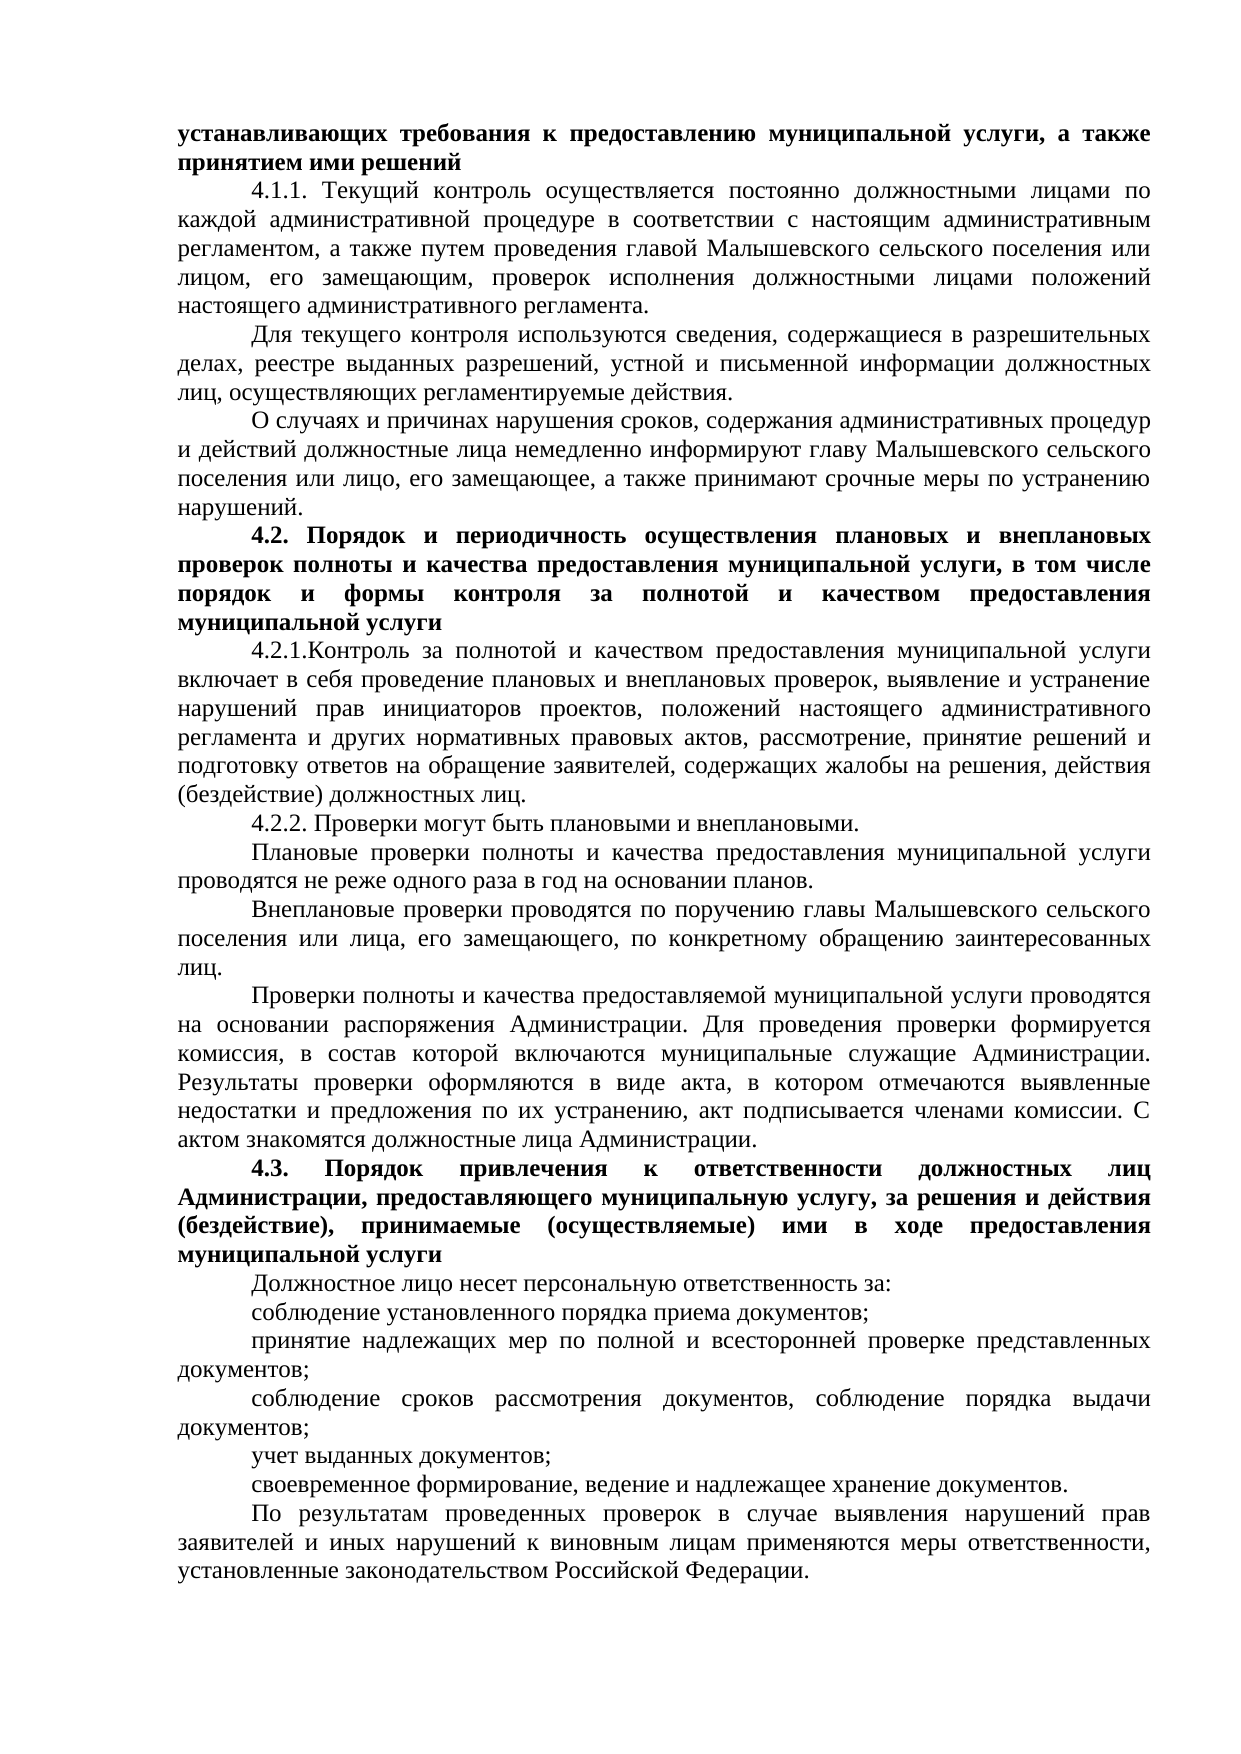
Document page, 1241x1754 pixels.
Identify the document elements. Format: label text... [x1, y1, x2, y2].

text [177, 118, 1152, 176]
text своевременное формирование, ведение и надлежащее хранение документов. [177, 1469, 1152, 1498]
text Внеплановые проверки проводятся по поручению главы Малышевского сельского поселения или лица, его замещающего, по конкретному обращению заинтересованных лиц. [177, 894, 1152, 981]
text 4.2. Порядок и периодичность осуществления плановых и внеплановых проверок полноты и качества предоставления муниципальной услуги, в том числе порядок и формы контроля за полнотой и качеством предоставления муниципальной услуги [177, 521, 1152, 636]
text Для текущего контроля используются сведения, содержащиеся в разрешительных делах, реестре выданных разрешений, устной и письменной информации должностных лиц, осуществляющих регламентируемые действия. [177, 319, 1152, 406]
text 4.2.2. Проверки могут быть плановыми и внеплановыми. [177, 808, 1152, 837]
text учет выданных документов; [177, 1441, 1152, 1469]
text 4.2.1.Контроль за полнотой и качеством предоставления муниципальной услуги включает в себя проведение плановых и внеплановых проверок, выявление и устранение нарушений прав инициаторов проектов, положений настоящего административного регламента и других нормативных правовых актов, рассмотрение, принятие решений и подготовку ответов на обращение заявителей, содержащих жалобы на решения, действия (бездействие) должностных лиц. [177, 636, 1152, 808]
text 4.1.1. Текущий контроль осуществляется постоянно должностными лицами по каждой административной процедуре в соответствии с настоящим административным регламентом, а также путем проведения главой Малышевского сельского поселения или лицом, его замещающим, проверок исполнения должностными лицами положений настоящего административного регламента. [177, 176, 1152, 319]
text Должностное лицо несет персональную ответственность за: [177, 1268, 1152, 1297]
text 4.3. Порядок привлечения к ответственности должностных лиц Администрации, предоставляющего муниципальную услугу, за решения и действия (бездействие), принимаемые (осуществляемые) ими в ходе предоставления муниципальной услуги [177, 1153, 1152, 1268]
text Плановые проверки полноты и качества предоставления муниципальной услуги проводятся не реже одного раза в год на основании планов. [177, 837, 1152, 894]
text Проверки полноты и качества предоставляемой муниципальной услуги проводятся на основании распоряжения Администрации. Для проведения проверки формируется комиссия, в состав которой включаются муниципальные служащие Администрации. Результаты проверки оформляются в виде акта, в котором отмечаются выявленные недостатки и предложения по их устранению, акт подписывается членами комиссии. С актом знакомятся должностные лица Администрации. [177, 981, 1152, 1153]
text принятие надлежащих мер по полной и всесторонней проверке представленных документов; [177, 1326, 1152, 1383]
text соблюдение сроков рассмотрения документов, соблюдение порядка выдачи документов; [177, 1383, 1152, 1441]
text соблюдение установленного порядка приема документов; [177, 1297, 1152, 1326]
text По результатам проведенных проверок в случае выявления нарушений прав заявителей и иных нарушений к виновным лицам применяются меры ответственности, установленные законодательством Российской Федерации. [177, 1498, 1152, 1584]
text О случаях и причинах нарушения сроков, содержания административных процедур и действий должностные лица немедленно информируют главу Малышевского сельского поселения или лицо, его замещающее, а также принимают срочные меры по устранению нарушений. [177, 406, 1152, 521]
